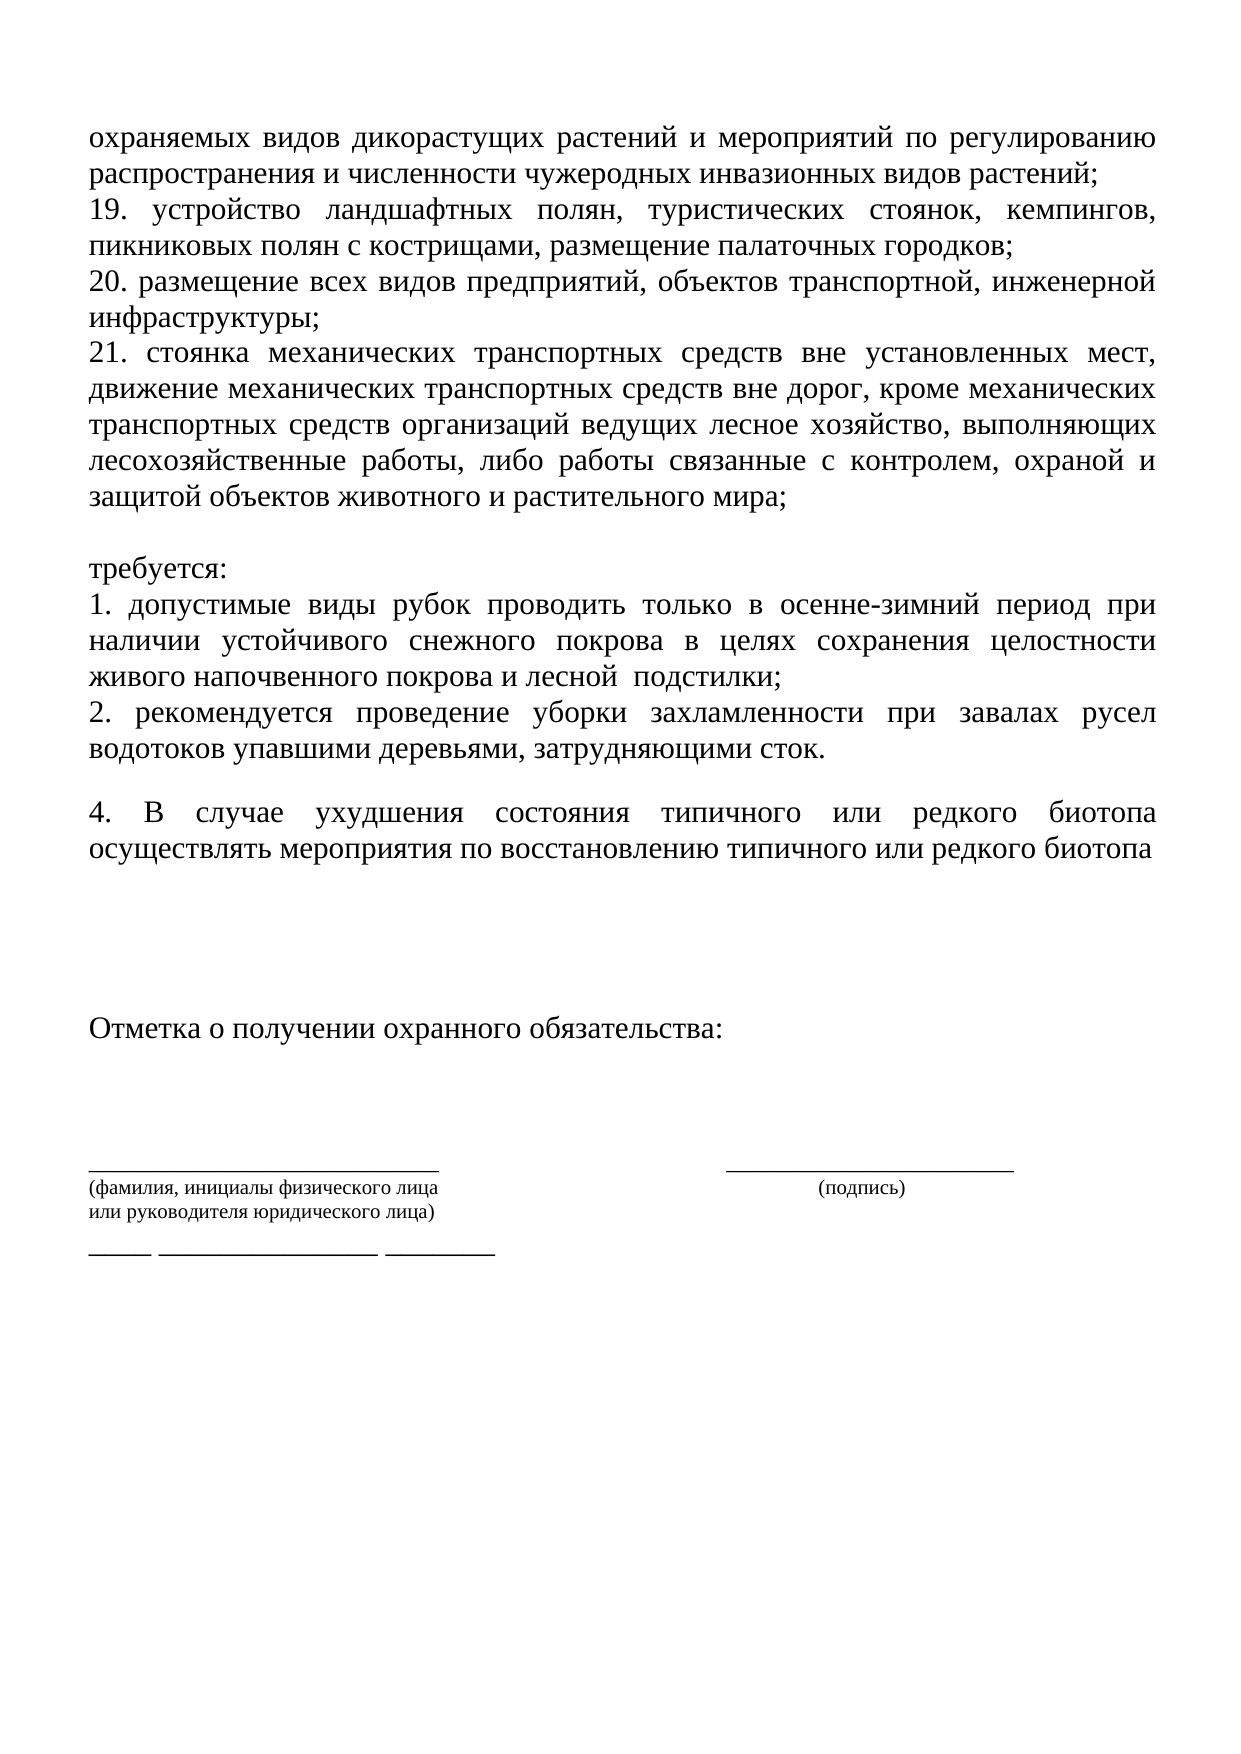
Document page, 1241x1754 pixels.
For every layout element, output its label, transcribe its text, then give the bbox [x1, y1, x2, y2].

text ____________________________ _______________________ [88, 1146, 1158, 1175]
text 2. рекомендуется проведение уборки захламленности при завалах русел водотоков упавшими деревьями, затрудняющими сток. [88, 693, 1158, 765]
text ____ ______________ _______ [88, 1223, 1152, 1259]
text (фамилия, инициалы физического лица (подпись) или руководителя юридического лица) [88, 1175, 1158, 1223]
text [88, 118, 1158, 190]
text 1. допустимые виды рубок проводить только в осенне-зимний период при наличии устойчивого снежного покрова в целях сохранения целостности живого напочвенного покрова и лесной подстилки; [88, 585, 1158, 693]
text 20. размещение всех видов предприятий, объектов транспортной, инженерной инфраструктуры; [88, 262, 1158, 334]
text требуется: [88, 549, 1158, 585]
text 19. устройство ландшафтных полян, туристических стоянок, кемпингов, пикниковых полян с кострищами, размещение палаточных городков; [88, 190, 1158, 262]
text 4. В случае ухудшения состояния типичного или редкого биотопа осуществлять мероприятия по восстановлению типичного или редкого биотопа [88, 794, 1158, 866]
text Отметка о получении охранного обязательства: [88, 1009, 1158, 1045]
text 21. стоянка механических транспортных средств вне установленных мест, движение механических транспортных средств вне дорог, кроме механических транспортных средств организаций ведущих лесное хозяйство, выполняющих лесохозяйственные работы, либо работы связанные с контролем, охраной и защитой объектов животного и растительного мира; [88, 334, 1158, 513]
